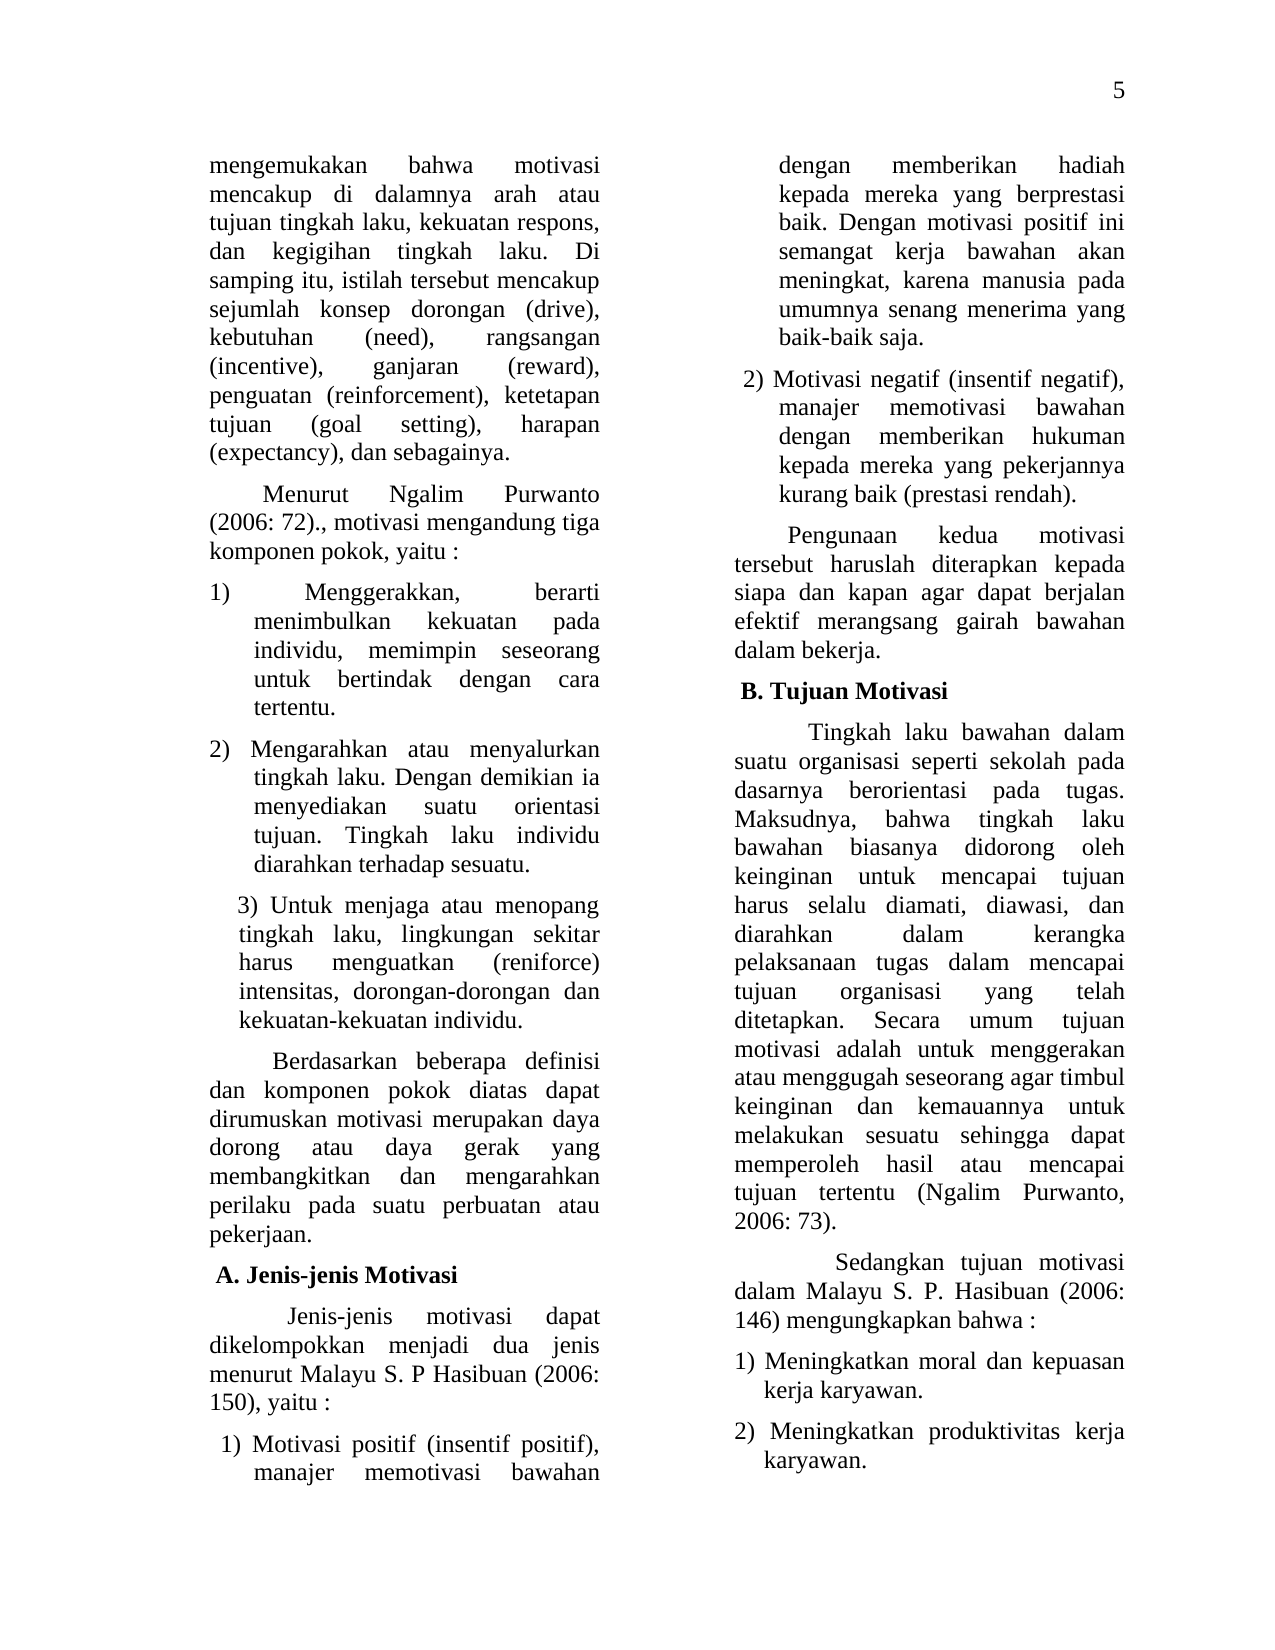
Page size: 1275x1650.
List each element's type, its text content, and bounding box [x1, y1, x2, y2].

text Menurut Ngalim Purwanto (2006: 72)., motivasi mengandung tiga komponen pokok, yaitu : [209, 479, 600, 565]
text 2) Mengarahkan atau menyalurkan tingkah laku. Dengan demikian ia menyediakan suatu orientasi tujuan. Tingkah laku individu diarahkan terhadap sesuatu. [209, 734, 600, 877]
text B. Tujuan Motivasi [734, 676, 1125, 705]
text 1) Menggerakkan, berarti menimbulkan kekuatan pada individu, memimpin seseorang untuk bertindak dengan cara tertentu. [209, 577, 600, 721]
text 1) Meningkatkan moral dan kepuasan kerja karyawan. [734, 1346, 1125, 1404]
text 3) Untuk menjaga atau menopang tingkah laku, lingkungan sekitar harus menguatkan (reniforce) intensitas, dorongan-dorongan dan kekuatan-kekuatan individu. [165, 890, 600, 1034]
text Sedangkan tujuan motivasi dalam Malayu S. P. Hasibuan (2006: 146) mengungkapkan bahwa : [734, 1247, 1125, 1334]
text Tingkah laku bawahan dalam suatu organisasi seperti sekolah pada dasarnya berorientasi pada tugas. Maksudnya, bahwa tingkah laku bawahan biasanya didorong oleh keinginan untuk mencapai tujuan harus selalu diamati, diawasi, dan diarahkan dalam kerangka pelaksanaan tugas dalam mencapai tujuan organisasi yang telah ditetapkan. Secara umum tujuan motivasi adalah untuk menggerakan atau menggugah seseorang agar timbul keinginan dan kemauannya untuk melakukan sesuatu sehingga dapat memperoleh hasil atau mencapai tujuan tertentu (Ngalim Purwanto, 2006: 73). [734, 717, 1125, 1235]
text 1) Motivasi positif (insentif positif), manajer memotivasi bawahan dengan memberikan hadiah kepada mereka yang berprestasi baik. Dengan motivasi positif ini semangat kerja bawahan akan meningkat, karena manusia pada umumnya senang menerima yang baik-baik saja. [734, 150, 1125, 351]
text A. Jenis-jenis Motivasi [209, 1260, 600, 1289]
text Berdasarkan beberapa definisi dan komponen pokok diatas dapat dirumuskan motivasi merupakan daya dorong atau daya gerak yang membangkitkan dan mengarahkan perilaku pada suatu perbuatan atau pekerjaan. [209, 1046, 600, 1247]
text 1) Motivasi positif (insentif positif), manajer memotivasi bawahan dengan memberikan hadiah kepada mereka yang berprestasi baik. Dengan motivasi positif ini semangat kerja bawahan akan meningkat, karena manusia pada umumnya senang menerima yang baik-baik saja. [209, 1429, 600, 1486]
text Jenis-jenis motivasi dapat dikelompokkan menjadi dua jenis menurut Malayu S. P Hasibuan (2006: 150), yaitu : [209, 1301, 600, 1416]
text Pengunaan kedua motivasi tersebut haruslah diterapkan kepada siapa dan kapan agar dapat berjalan efektif merangsang gairah bawahan dalam bekerja. [734, 520, 1125, 664]
text 2) Motivasi negatif (insentif negatif), manajer memotivasi bawahan dengan memberikan hukuman kepada mereka yang pekerjannya kurang baik (prestasi rendah). [734, 364, 1125, 507]
text 2) Meningkatkan produktivitas kerja karyawan. [734, 1416, 1125, 1474]
